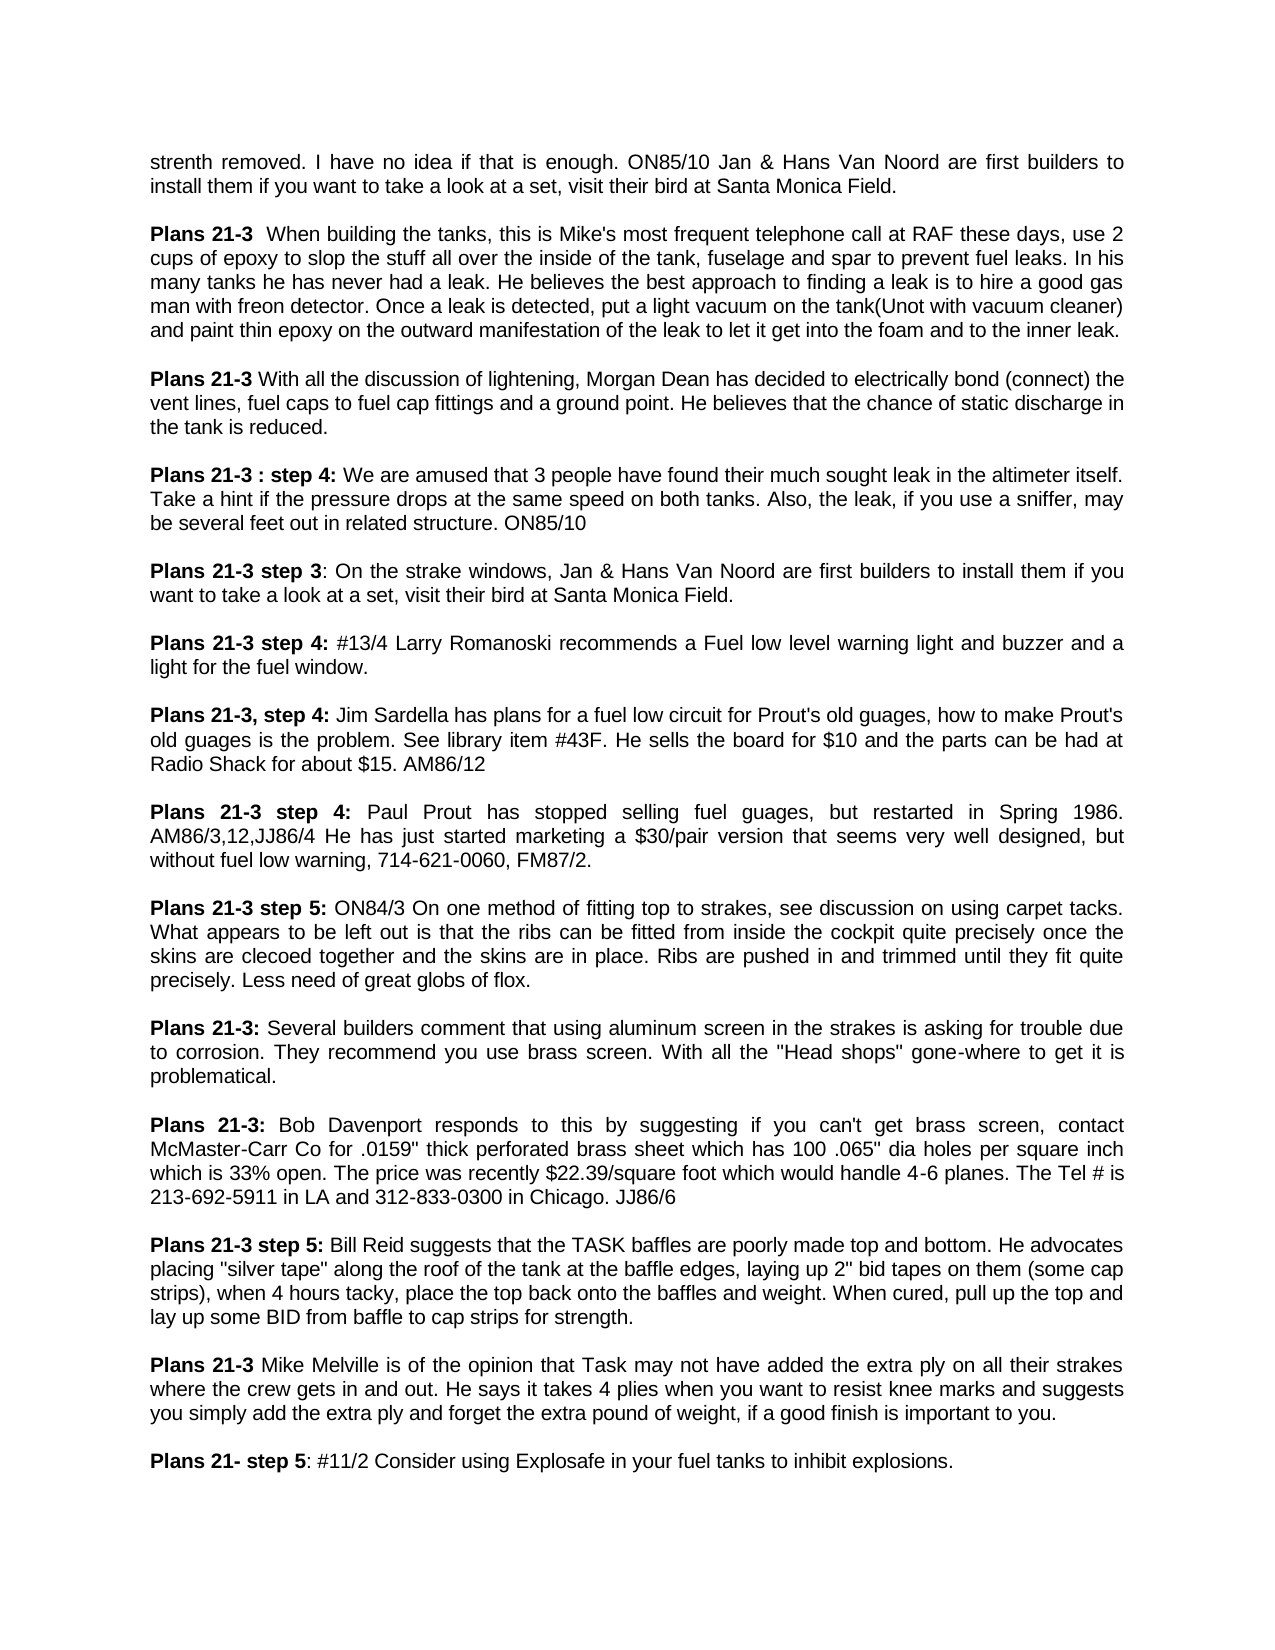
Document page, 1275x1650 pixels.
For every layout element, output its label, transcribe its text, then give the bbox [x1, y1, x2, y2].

text Plans 21-3: Bob Davenport responds to this by suggesting if you can't get brass screen, contact McMaster-Carr Co for .0159" thick perforated brass sheet which has 100 .065" dia holes per square inch which is 33% open. The price was recently $22.39/square foot which would handle 4-6 planes. The Tel # is 213-692-5911 in LA and 312-833-0300 in . JJ86/6 [150, 1112, 1125, 1209]
text Plans 21-3 When building the tanks, this is Mike's most frequent telephone call at RAF these days, use 2 cups of epoxy to slop the stuff all over the inside of the tank, fuselage and spar to prevent fuel leaks. In his many tanks he has never had a leak. He believes the best approach to finding a leak is to hire a good gas man with freon detector. Once a leak is detected, put a light vacuum on the tank(Unot with vacuum cleaner) and paint thin epoxy on the outward manifestation of the leak to let it get into the foam and to the inner leak. [150, 222, 1125, 342]
text Plans 21-3 : step 4: We are amused that 3 people have found their much sought leak in the altimeter itself. Take a hint if the pressure drops at the same speed on both tanks. Also, the leak, if you use a sniffer, may be several feet out in related structure. ON85/10 [150, 463, 1125, 535]
text Plans 21-3 step 3: On the strake windows, Jan & Hans Van Noord are first builders to install them if you want to take a look at a set, visit their bird at Santa Monica Field. [150, 559, 1125, 607]
text Plans 21-3 step 5: Bill Reid suggests that the TASK baffles are poorly made top and bottom. He advocates placing "silver tape" along the roof of the tank at the baffle edges, laying up 2" bid tapes on them (some cap strips), when 4 hours tacky, place the top back onto the baffles and weight. When cured, pull up the top and lay up some BID from baffle to cap strips for strength. [150, 1233, 1125, 1329]
text Plans 21-3 Mike Melville is of the opinion that Task may not have added the extra ply on all their strakes where the crew gets in and out. He says it takes 4 plies when you want to resist knee marks and suggests you simply add the extra ply and forget the extra pound of weight, if a good finish is important to you. [150, 1353, 1125, 1425]
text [150, 150, 1125, 198]
text Plans 21-3 step 5: ON84/3 On one method of fitting top to strakes, see discussion on using carpet tacks. What appears to be left out is that the ribs can be fitted from inside the cockpit quite precisely once the skins are clecoed together and the skins are in place. Ribs are pushed in and trimmed until they fit quite precisely. Less need of great globs of flox. [150, 896, 1125, 992]
text Plans 21-3, step 4: Jim Sardella has plans for a fuel low circuit for Prout's old guages, how to make Prout's old guages is the problem. See library item #43F. He sells the board for $10 and the parts can be had at Radio Shack for about $15. AM86/12 [150, 703, 1125, 776]
text Plans 21-3: Several builders comment that using aluminum screen in the strakes is asking for trouble due to corrosion. They recommend you use brass screen. With all the "Head shops" gone-where to get it is problematical. [150, 1016, 1125, 1088]
text Plans 21-3 With all the discussion of lightening, Morgan Dean has decided to electrically bond (connect) the vent lines, fuel caps to fuel cap fittings and a ground point. He believes that the chance of static discharge in the tank is reduced. [150, 367, 1125, 439]
text Plans 21-3 step 4: Paul Prout has stopped selling fuel guages, but restarted in Spring 1986. AM86/3,12,JJ86/4 He has just started marketing a $30/pair version that seems very well designed, but without fuel low warning, 714-621-0060, FM87/2. [150, 800, 1125, 872]
text Plans 21-3 step 4: #13/4 Larry Romanoski recommends a Fuel low level warning light and buzzer and a light for the fuel window. [150, 631, 1125, 679]
text Plans 21- step 5: #11/2 Consider using Explosafe in your fuel tanks to inhibit explosions. [150, 1449, 1125, 1473]
